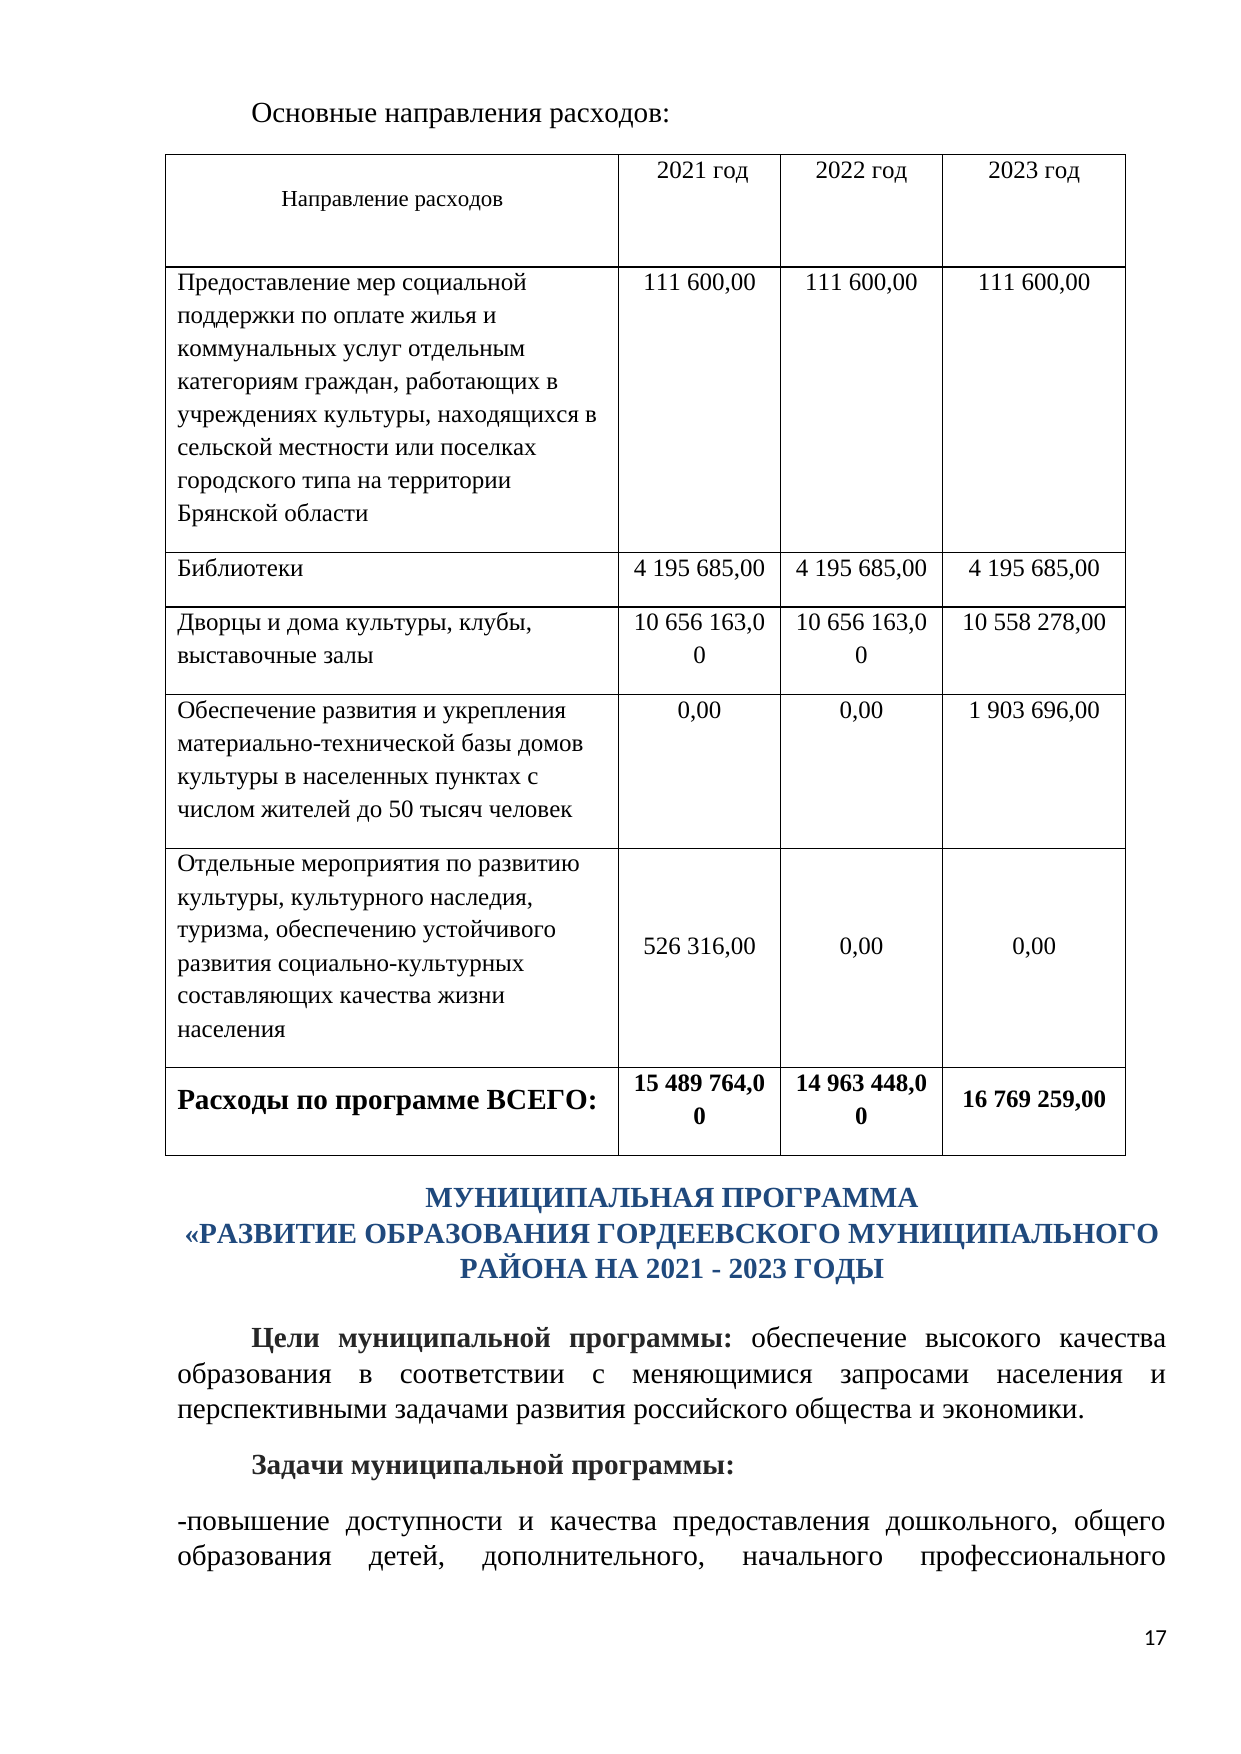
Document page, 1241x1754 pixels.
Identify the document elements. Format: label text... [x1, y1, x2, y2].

table_cell 10 656 163,00 [619, 608, 780, 694]
table_cell 15 489 764,00 [619, 1068, 780, 1154]
table_cell Отдельные мероприятия по развитию культуры, культурного наследия, туризма, обеспечению устойчивого развития социально-культурных составляющих качества жизни населения [166, 849, 618, 1067]
table_cell 111 600,00 [781, 268, 942, 552]
table_cell 111 600,00 [619, 268, 780, 552]
text Цели муниципальной программы: обеспечение высокого качества образования в соответствии с меняющимися запросами населения и перспективными задачами развития российского общества и экономики. [177, 1321, 1167, 1424]
table_cell Обеспечение развития и укрепления материально-технической базы домов культуры в населенных пунктах с числом жителей до 50 тысяч человек [166, 695, 618, 847]
table_cell 10 558 278,00 [943, 608, 1125, 694]
table_cell 1 903 696,00 [943, 695, 1125, 847]
table_cell 111 600,00 [943, 268, 1125, 552]
table_header Направление расходов [166, 155, 618, 266]
table_cell 14 963 448,00 [781, 1068, 942, 1154]
table_cell Предоставление мер социальной поддержки по оплате жилья и коммунальных услуг отдельным категориям граждан, работающих в учреждениях культуры, находящихся в сельской местности или поселках городского типа на территории Брянской области [166, 268, 618, 552]
table_cell 0,00 [619, 695, 780, 847]
table_cell 16 769 259,00 [943, 1068, 1125, 1154]
table_cell [619, 209, 780, 266]
table_cell 526 316,00 [619, 849, 780, 1067]
table_cell 4 195 685,00 [781, 553, 942, 606]
table_header 2023 год [943, 155, 1125, 266]
text Основные направления расходов: [177, 95, 1167, 128]
table_cell Библиотеки [166, 553, 618, 606]
table_header 2022 год [781, 155, 942, 266]
table_cell 10 656 163,00 [781, 608, 942, 694]
table_cell 0,00 [781, 849, 942, 1067]
table_cell Дворцы и дома культуры, клубы, выставочные залы [166, 608, 618, 694]
table_header 2021 год [619, 155, 780, 209]
table_cell 0,00 [943, 849, 1125, 1067]
text МУНИЦИПАЛЬНАЯ ПРОГРАММА «РАЗВИТИЕ ОБРАЗОВАНИЯ ГОРДЕЕВСКОГО МУНИЦИПАЛЬНОГО РАЙОНА НА 2021 - 2023 ГОДЫ [177, 1181, 1167, 1284]
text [177, 1503, 1167, 1572]
table_cell Расходы по программе ВСЕГО: [166, 1068, 618, 1154]
table_cell 4 195 685,00 [943, 553, 1125, 606]
table_cell 4 195 685,00 [619, 553, 780, 606]
text Задачи муниципальной программы: [177, 1447, 1167, 1481]
table_cell 0,00 [781, 695, 942, 847]
